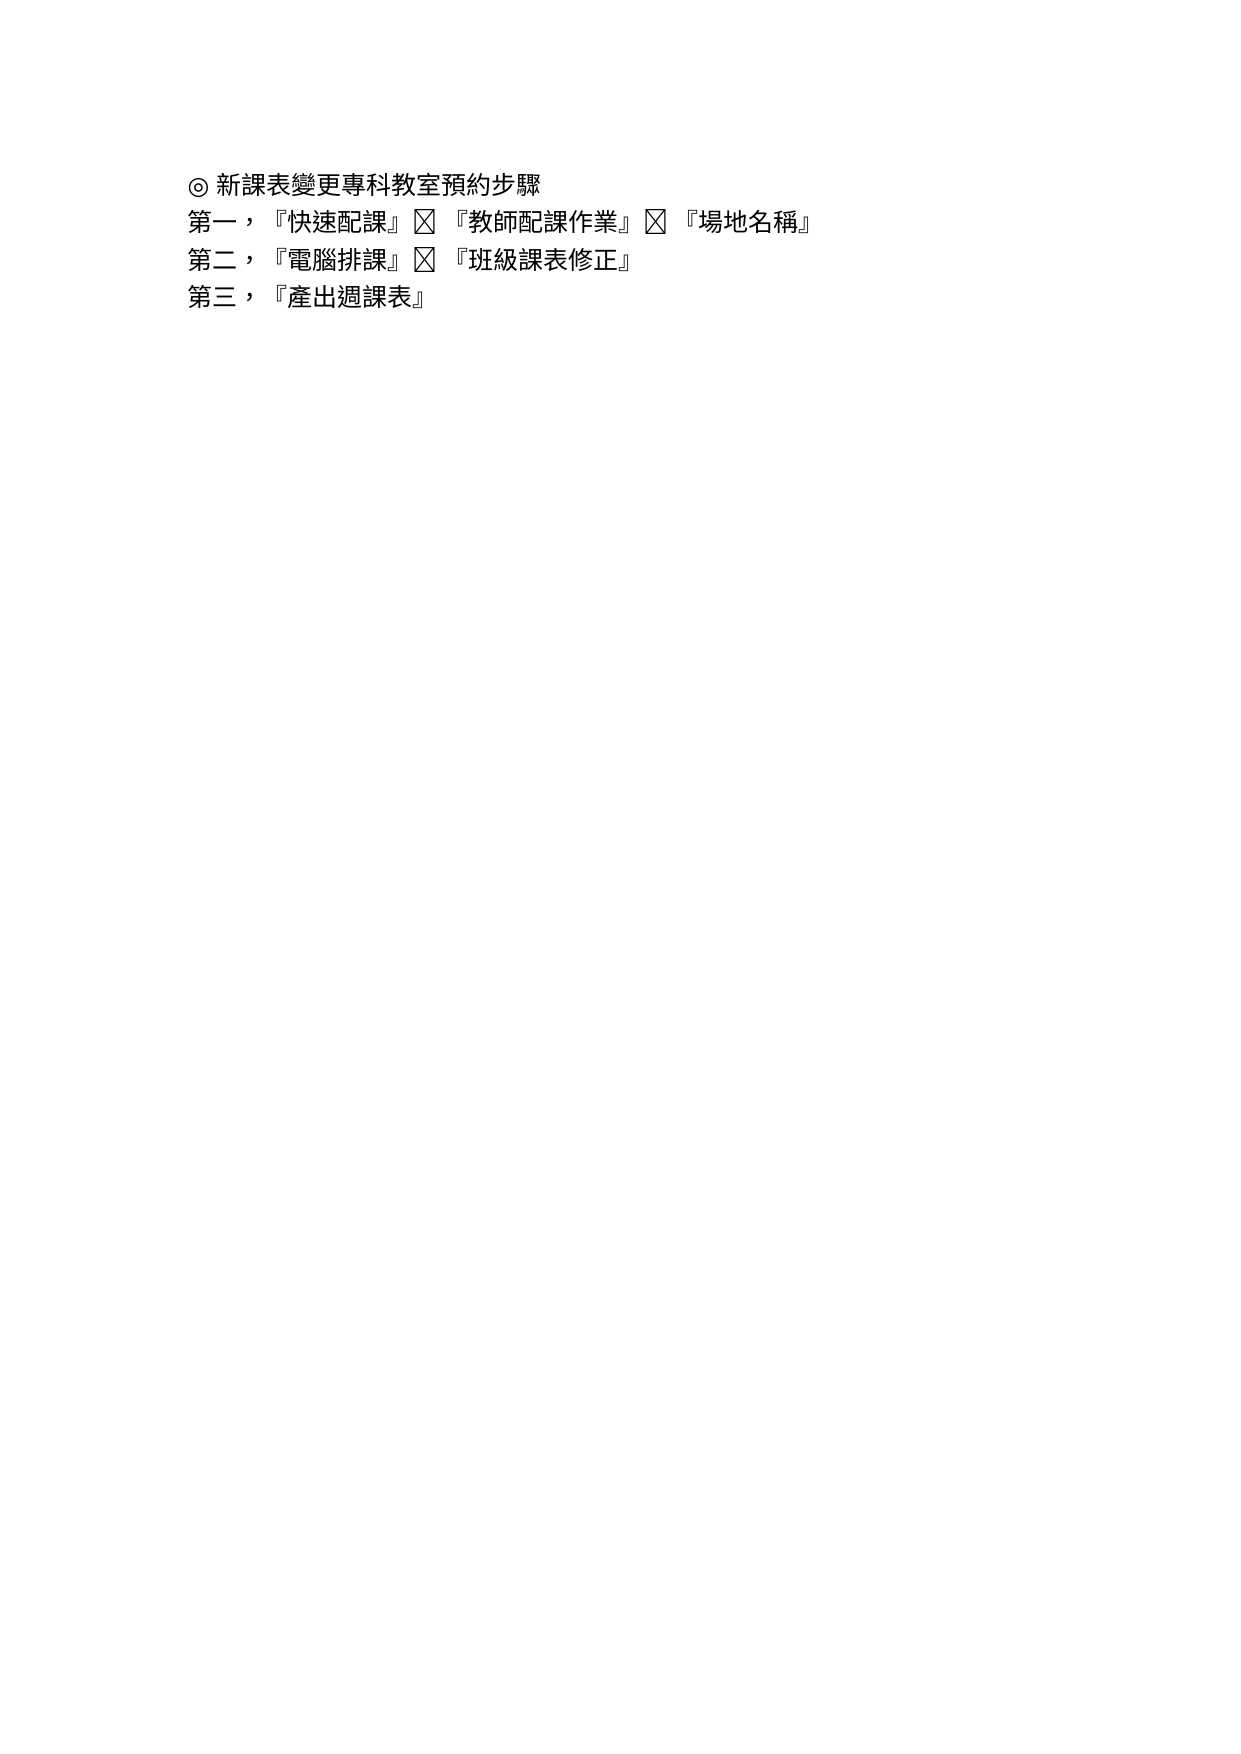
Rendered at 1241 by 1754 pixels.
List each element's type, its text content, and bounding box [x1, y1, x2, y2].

text 第一，『快速配課』 『教師配課作業』 『場地名稱』 [187, 202, 1053, 239]
text 第二，『電腦排課』 『班級課表修正』 [187, 239, 1053, 277]
text 第三，『產出週課表』 [187, 277, 1053, 314]
text ◎ 新課表變更專科教室預約步驟 [187, 164, 1053, 202]
